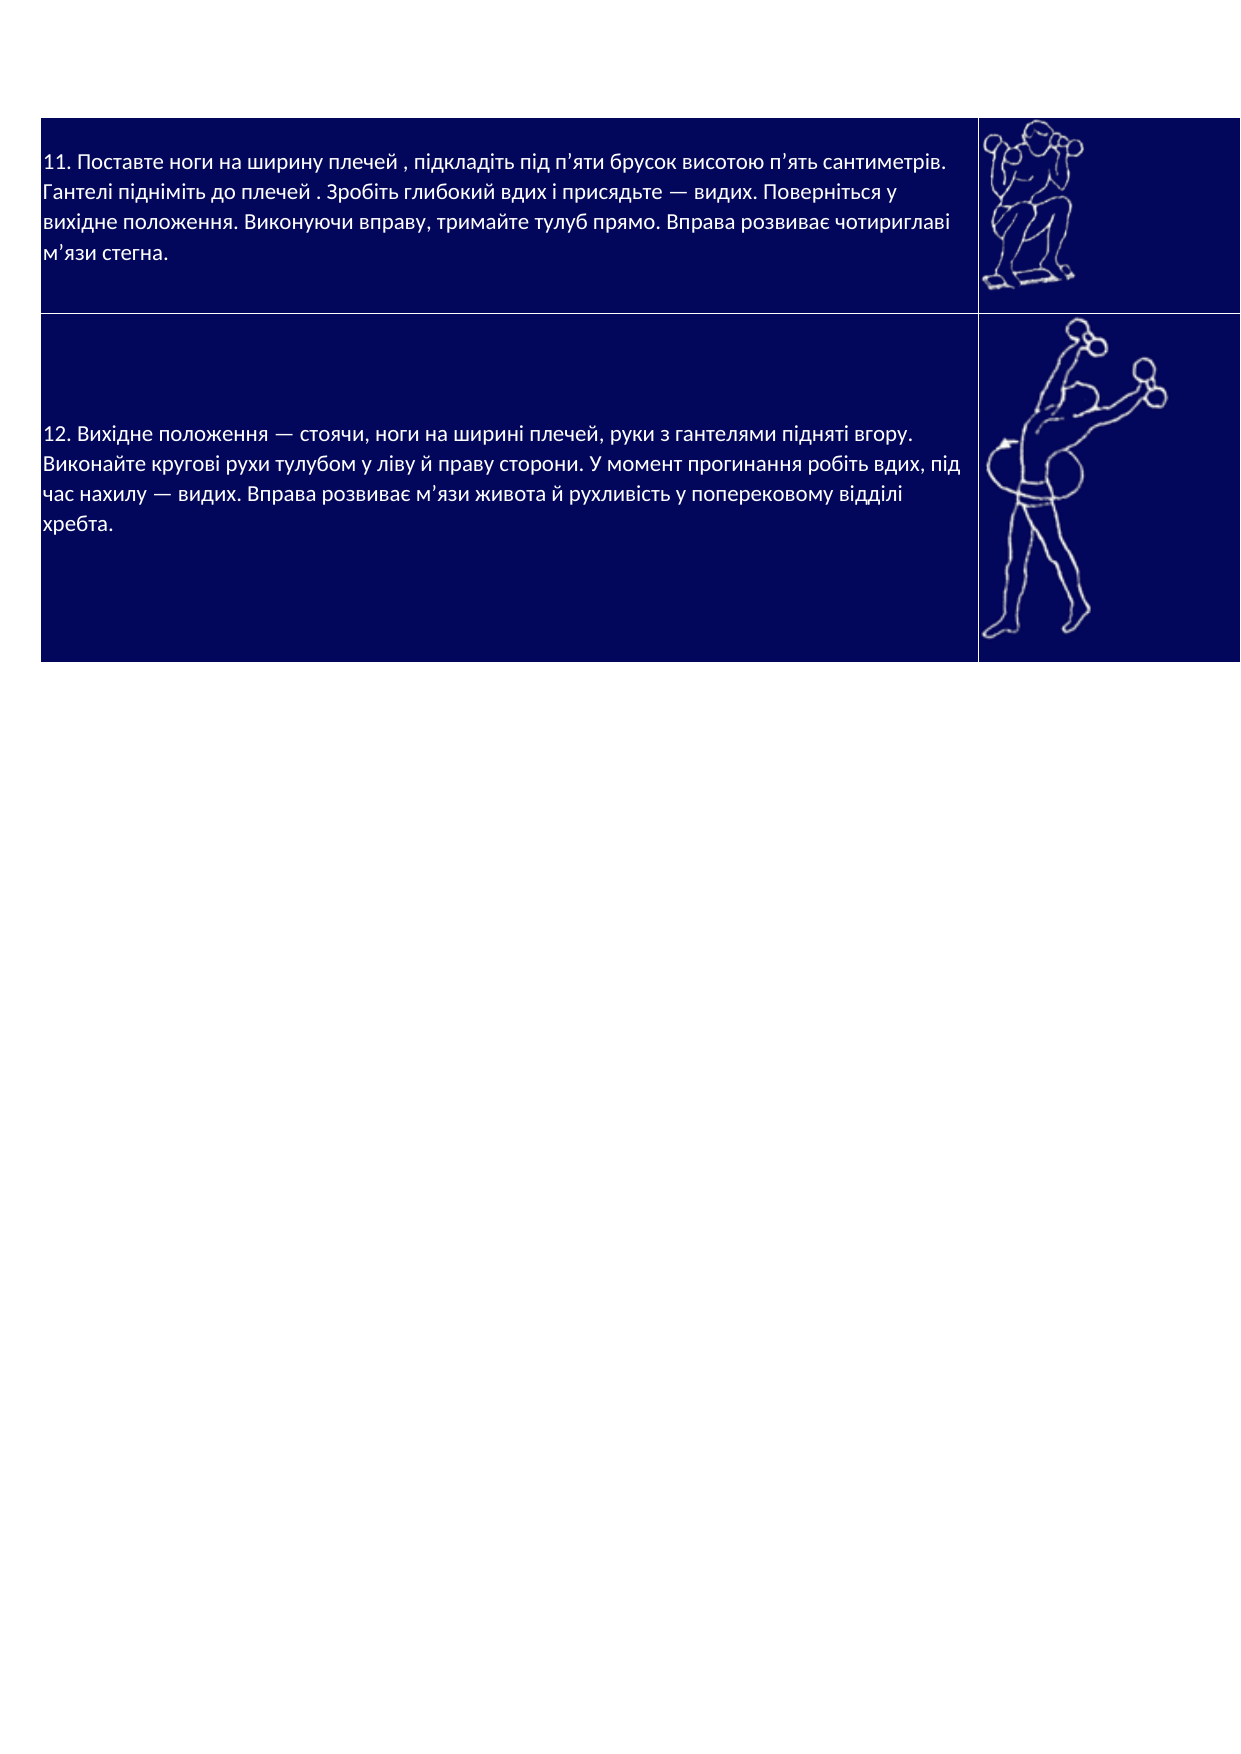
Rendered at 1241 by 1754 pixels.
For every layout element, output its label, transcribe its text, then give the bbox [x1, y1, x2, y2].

picture [980, 315, 1172, 642]
table_cell 11. Поставте ноги на ширину плечей , підкладіть під п’яти брусок висотою п’ять сантиметрів. Гантелі підніміть до плечей . Зробіть глибокий вдих і присядьте — видих. Поверніться у вихідне положення. Виконуючи вправу, тримайте тулуб прямо. Вправа розвиває чотириглаві м’язи стегна. [41, 118, 978, 313]
table_cell [979, 314, 1240, 662]
table_cell [979, 118, 1240, 313]
picture [980, 119, 1087, 294]
table_cell 12. Вихідне положення — стоячи, ноги на ширині плечей, руки з гантелями підняті вгору. Виконайте кругові рухи тулубом у ліву й праву сторони. У момент прогинання робіть вдих, під час нахилу — видих. Вправа розвиває м’язи живота й рухливість у поперековому відділі хребта. [41, 314, 978, 662]
